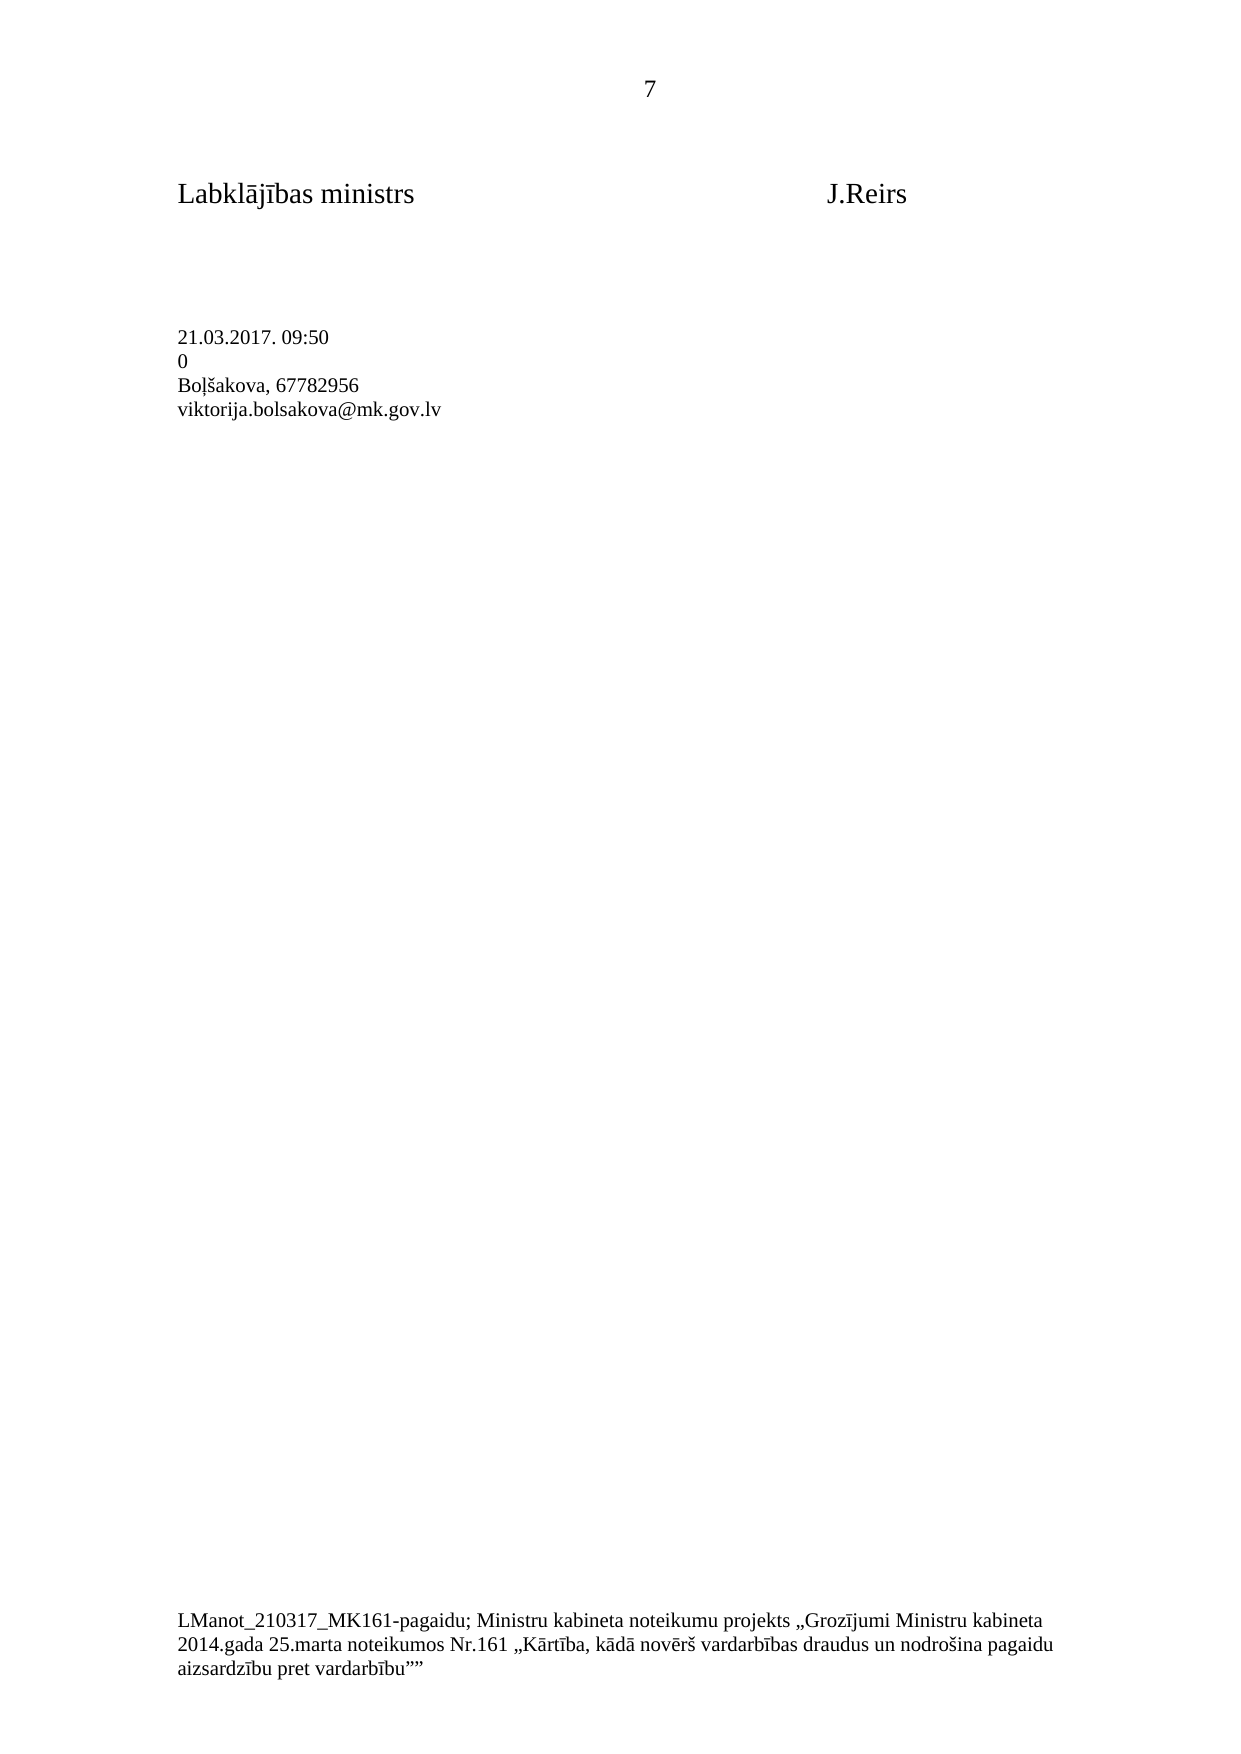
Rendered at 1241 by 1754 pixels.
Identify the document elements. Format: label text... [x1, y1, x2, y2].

text 1713 [177, 349, 1172, 373]
text viktorija.bolsakova@mk.gov.lv [177, 397, 1122, 421]
text Boļšakova, 67782956 [177, 373, 1122, 397]
text Labklājības ministrs J.Reirs [177, 176, 1122, 210]
text 21.03.2017. 09:50 [177, 325, 1122, 349]
